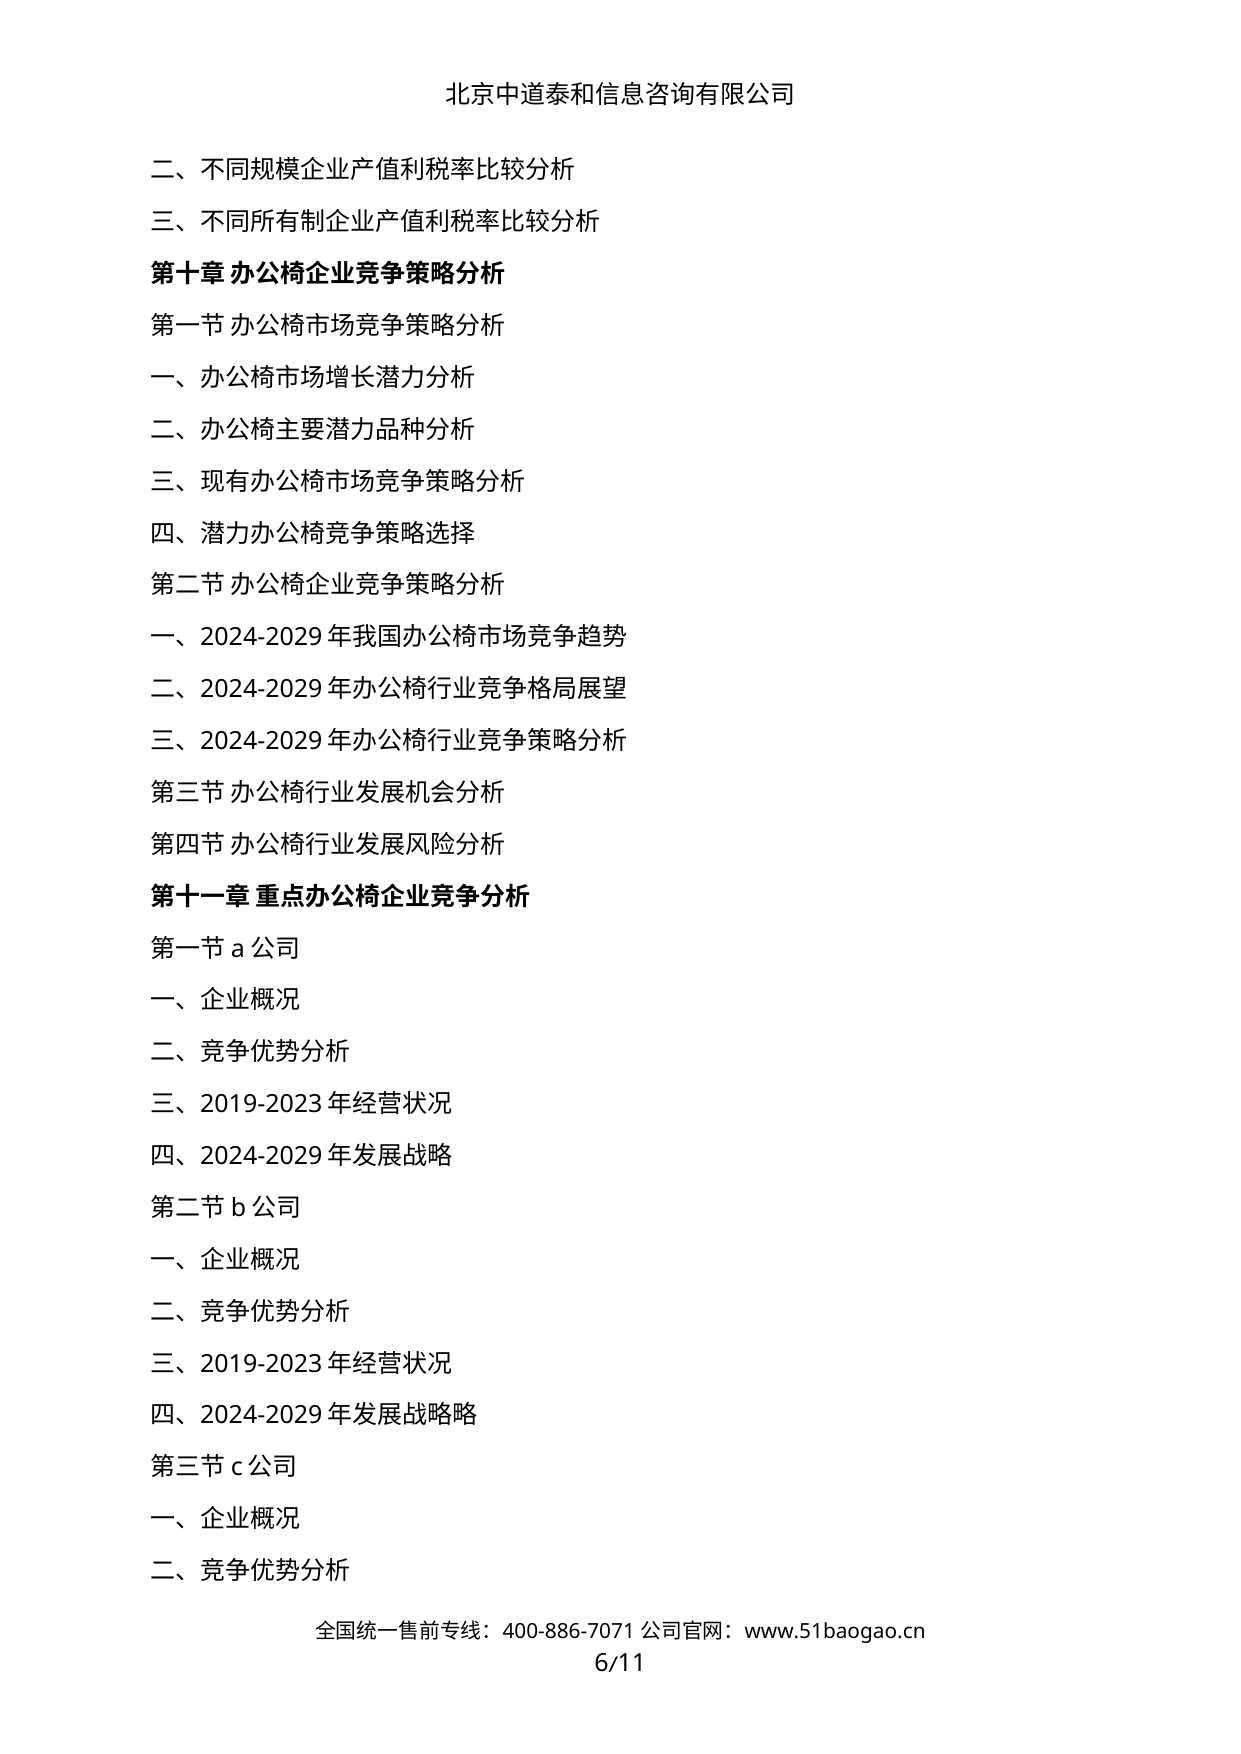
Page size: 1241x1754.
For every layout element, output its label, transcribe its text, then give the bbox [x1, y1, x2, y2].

text 第三节 c公司 [150, 1447, 1090, 1483]
text 一、企业概况 [150, 1239, 1090, 1276]
text 二、竞争优势分析 [150, 1032, 1090, 1068]
text 二、不同规模企业产值利税率比较分析 [150, 150, 1090, 186]
text 三、2024-2029年办公椅行业竞争策略分析 [150, 721, 1090, 757]
text 三、不同所有制企业产值利税率比较分析 [150, 202, 1090, 238]
text 四、2024-2029年发展战略 [150, 1136, 1090, 1172]
text 第十章 办公椅企业竞争策略分析 [150, 254, 1090, 290]
text 二、2024-2029年办公椅行业竞争格局展望 [150, 669, 1090, 705]
text 第一节 a公司 [150, 928, 1090, 964]
text 第二节 b公司 [150, 1187, 1090, 1224]
text 三、2019-2023年经营状况 [150, 1084, 1090, 1120]
text 一、办公椅市场增长潜力分析 [150, 357, 1090, 394]
text 一、企业概况 [150, 1499, 1090, 1535]
text 二、竞争优势分析 [150, 1291, 1090, 1327]
text 二、办公椅主要潜力品种分析 [150, 409, 1090, 446]
text 第十一章 重点办公椅企业竞争分析 [150, 876, 1090, 912]
text 三、2019-2023年经营状况 [150, 1343, 1090, 1379]
text 一、2024-2029年我国办公椅市场竞争趋势 [150, 617, 1090, 653]
text 一、企业概况 [150, 980, 1090, 1016]
text 四、2024-2029年发展战略略 [150, 1395, 1090, 1431]
text 第三节 办公椅行业发展机会分析 [150, 772, 1090, 809]
text 第四节 办公椅行业发展风险分析 [150, 824, 1090, 861]
text 四、潜力办公椅竞争策略选择 [150, 513, 1090, 549]
text 第二节 办公椅企业竞争策略分析 [150, 565, 1090, 601]
text 二、竞争优势分析 [150, 1551, 1090, 1587]
text 第一节 办公椅市场竞争策略分析 [150, 306, 1090, 342]
text 三、现有办公椅市场竞争策略分析 [150, 461, 1090, 497]
